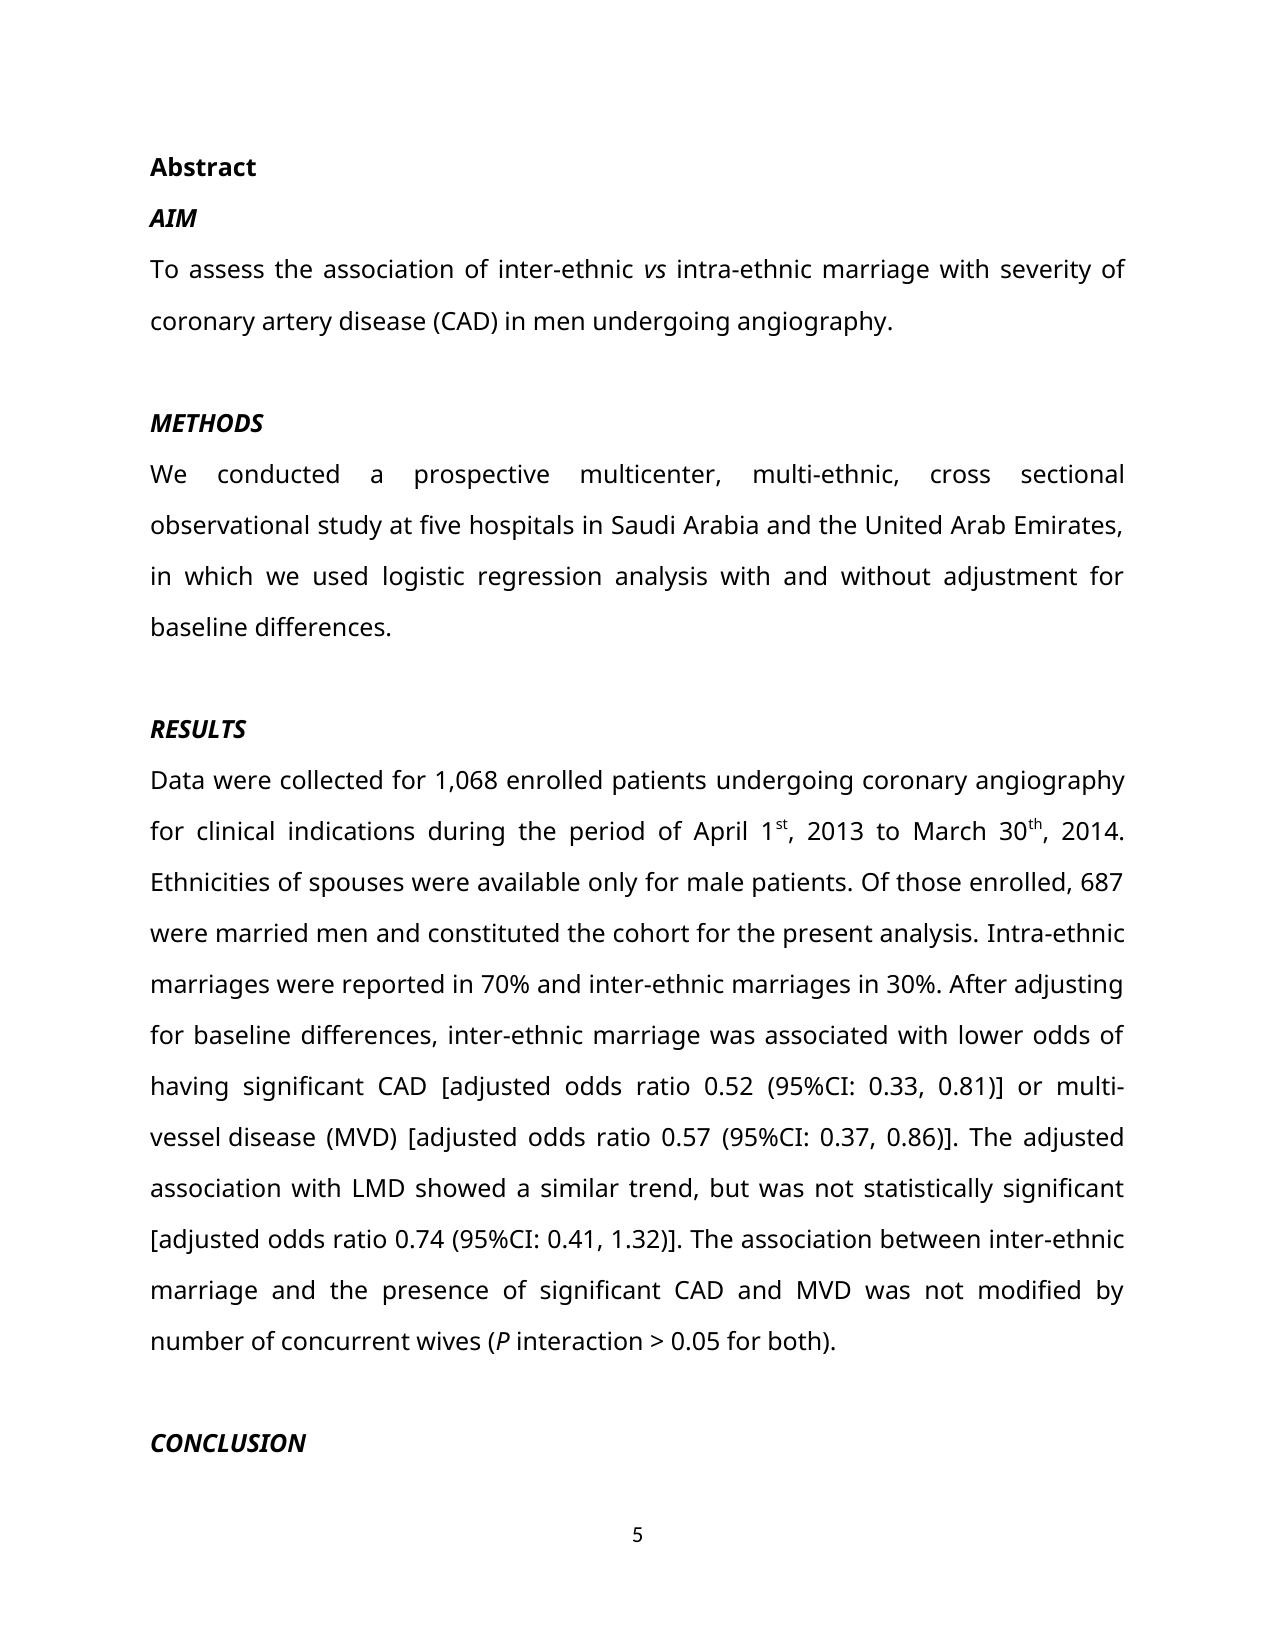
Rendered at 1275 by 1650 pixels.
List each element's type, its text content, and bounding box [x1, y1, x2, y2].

text CONCLUSION [150, 1426, 1125, 1460]
text AIM [150, 201, 1125, 235]
text Data were collected for 1,068 enrolled patients undergoing coronary angiography for clinical indications during the period of April 1st, 2013 to March 30th, 2014. Ethnicities of spouses were available only for male patients. Of those enrolled, 687 were married men and constituted the cohort for the present analysis. Intra-ethnic marriages were reported in 70% and inter-ethnic marriages in 30%. After adjusting for baseline differences, inter-ethnic marriage was associated with lower odds of having significant CAD [adjusted odds ratio 0.52 (95%CI: 0.33, 0.81)] or multi-vessel disease (MVD) [adjusted odds ratio 0.57 (95%CI: 0.37, 0.86)]. The adjusted association with LMD showed a similar trend, but was not statistically significant [adjusted odds ratio 0.74 (95%CI: 0.41, 1.32)]. The association between inter-ethnic marriage and the presence of significant CAD and MVD was not modified by number of concurrent wives (P interaction > 0.05 for both). [150, 762, 1125, 1358]
text RESULTS [150, 711, 1125, 746]
text We conducted a prospective multicenter, multi-ethnic, cross sectional observational study at five hospitals in Saudi Arabia and the United Arab Emirates, in which we used logistic regression analysis with and without adjustment for baseline differences. [150, 456, 1125, 643]
text To assess the association of inter-ethnic vs intra-ethnic marriage with severity of coronary artery disease (CAD) in men undergoing angiography. [150, 252, 1125, 337]
text Abstract [150, 150, 1125, 184]
text METHODS [150, 405, 1125, 439]
